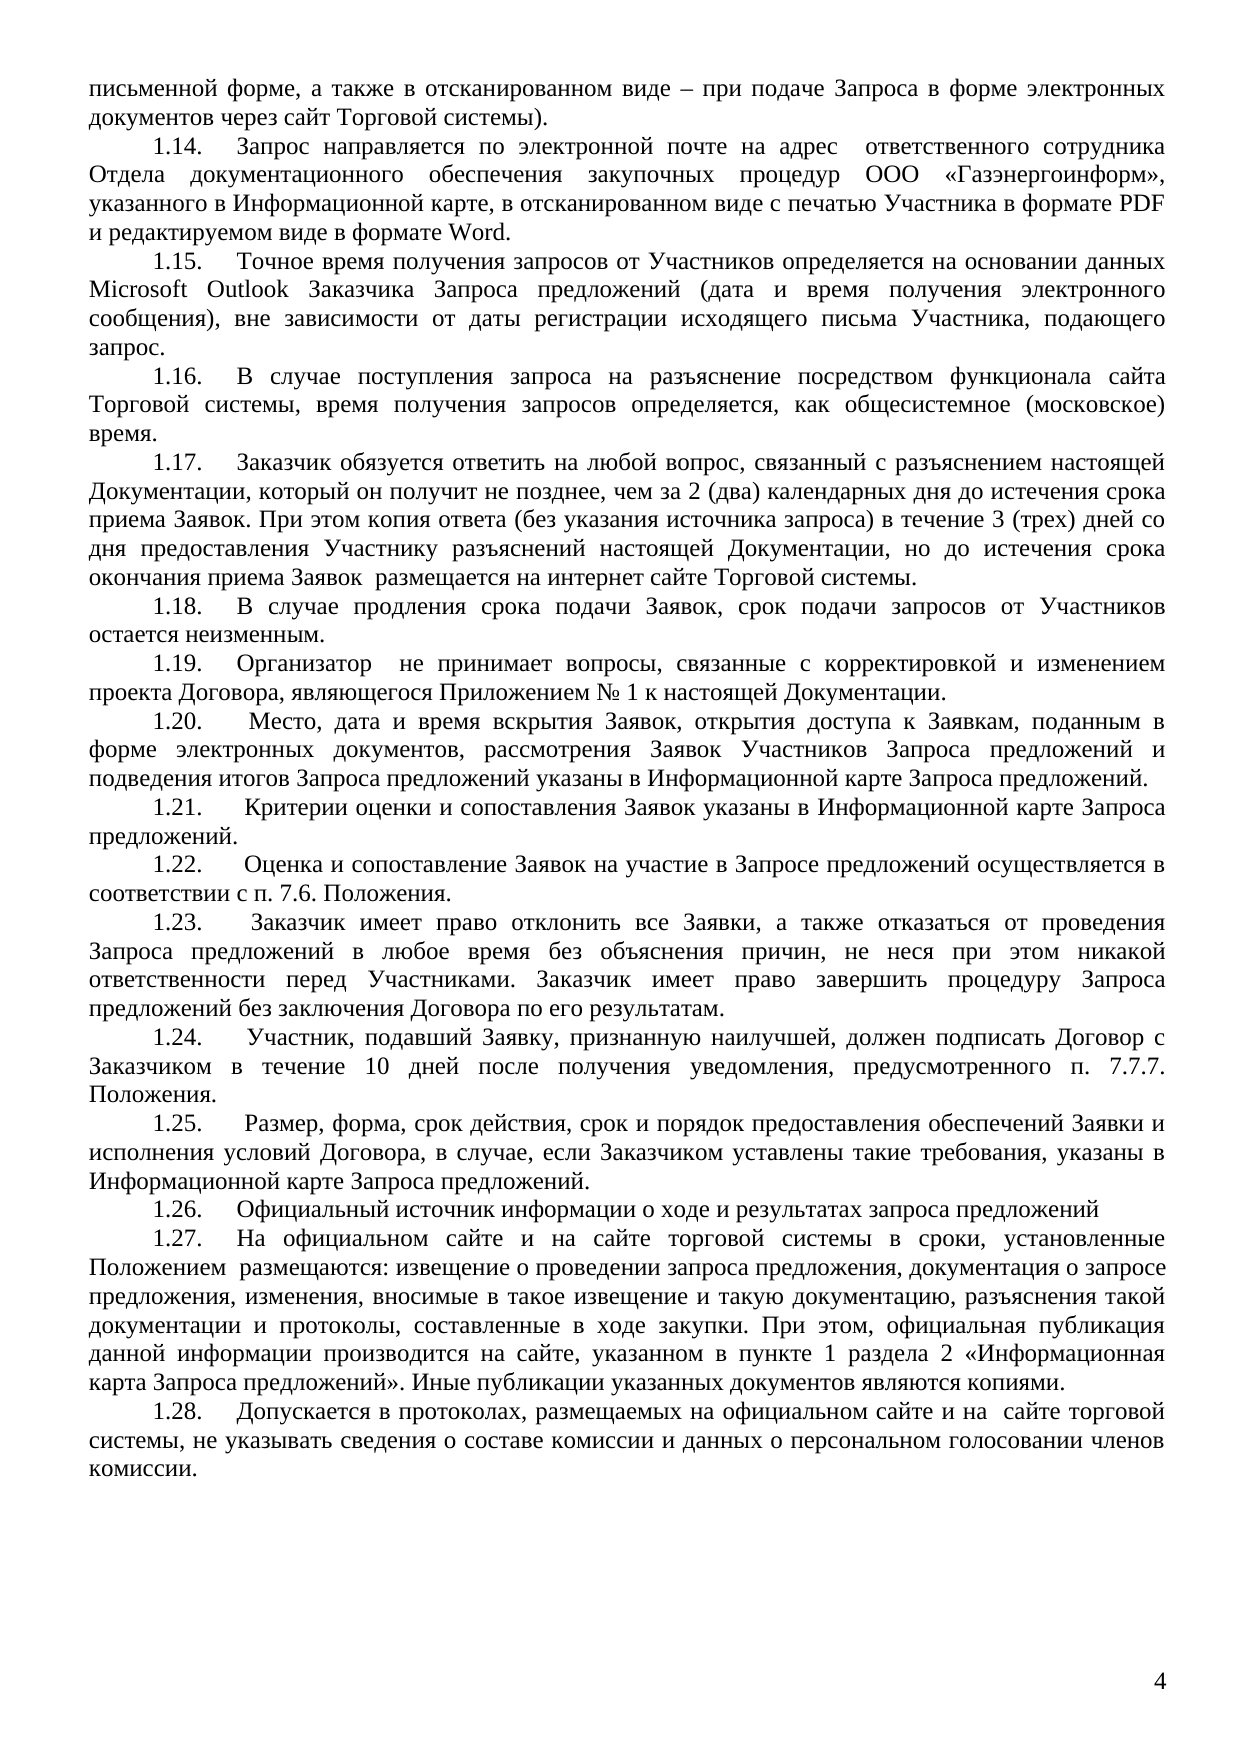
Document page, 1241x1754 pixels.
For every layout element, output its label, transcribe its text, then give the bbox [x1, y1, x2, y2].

text 1.22. Оценка и сопоставление Заявок на участие в Запросе предложений осуществляется в соответствии с п. 7.6. Положения. [89, 849, 1166, 907]
text 1.24. Участник, подавший Заявку, признанную наилучшей, должен подписать Договор с Заказчиком в течение 10 дней после получения уведомления, предусмотренного п. 7.7.7. Положения. [89, 1022, 1166, 1108]
text 1.16. В случае поступления запроса на разъяснение посредством функционала сайта Торговой системы, время получения запросов определяется, как общесистемное (московское) время. [89, 361, 1166, 447]
text 1.15. Точное время получения запросов от Участников определяется на основании данных Microsoft Outlook Заказчика Запроса предложений (дата и время получения электронного сообщения), вне зависимости от даты регистрации исходящего письма Участника, подающего запрос. [89, 246, 1166, 361]
text 1.14. Запрос направляется по электронной почте на адрес ответственного сотрудника Отдела документационного обеспечения закупочных процедур ООО «Газэнергоинформ», указанного в Информационной карте, в отсканированном виде с печатью Участника в формате PDF и редактируемом виде в формате Word. [89, 131, 1166, 246]
text 1.25. Размер, форма, срок действия, срок и порядок предоставления обеспечений Заявки и исполнения условий Договора, в случае, если Заказчиком уставлены такие требования, указаны в Информационной карте Запроса предложений. [89, 1108, 1166, 1194]
text 1.17. Заказчик обязуется ответить на любой вопрос, связанный с разъяснением настоящей Документации, который он получит не позднее, чем за 2 (два) календарных дня до истечения срока приема Заявок. При этом копия ответа (без указания источника запроса) в течение 3 (трех) дней со дня предоставления Участнику разъяснений настоящей Документации, но до истечения срока окончания приема Заявок размещается на интернет сайте Торговой системы. [89, 447, 1166, 591]
text 1.27. На официальном сайте и на сайте торговой системы в сроки, установленные Положением размещаются: извещение о проведении запроса предложения, документация о запросе предложения, изменения, вносимые в такое извещение и такую документацию, разъяснения такой документации и протоколы, составленные в ходе закупки. При этом, официальная публикация данной информации производится на сайте, указанном в пункте 1 раздела 2 «Информационная карта Запроса предложений». Иные публикации указанных документов являются копиями. [89, 1223, 1166, 1396]
text 1.20. Место, дата и время вскрытия Заявок, открытия доступа к Заявкам, поданным в форме электронных документов, рассмотрения Заявок Участников Запроса предложений и подведения итогов Запроса предложений указаны в Информационной карте Запроса предложений. [89, 706, 1166, 792]
text 1.18. В случае продления срока подачи Заявок, срок подачи запросов от Участников остается неизменным. [89, 591, 1166, 648]
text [89, 73, 1166, 131]
text 1.21. Критерии оценки и сопоставления Заявок указаны в Информационной карте Запроса предложений. [89, 792, 1166, 849]
text 1.26. Официальный источник информации о ходе и результатах запроса предложений [89, 1194, 1166, 1223]
text 1.28. Допускается в протоколах, размещаемых на официальном сайте и на сайте торговой системы, не указывать сведения о составе комиссии и данных о персональном голосовании членов комиссии. [89, 1396, 1166, 1482]
text 1.19. Организатор не принимает вопросы, связанные с корректировкой и изменением проекта Договора, являющегося Приложением № 1 к настоящей Документации. [89, 648, 1166, 706]
text 1.23. Заказчик имеет право отклонить все Заявки, а также отказаться от проведения Запроса предложений в любое время без объяснения причин, не неся при этом никакой ответственности перед Участниками. Заказчик имеет право завершить процедуру Запроса предложений без заключения Договора по его результатам. [89, 907, 1166, 1022]
